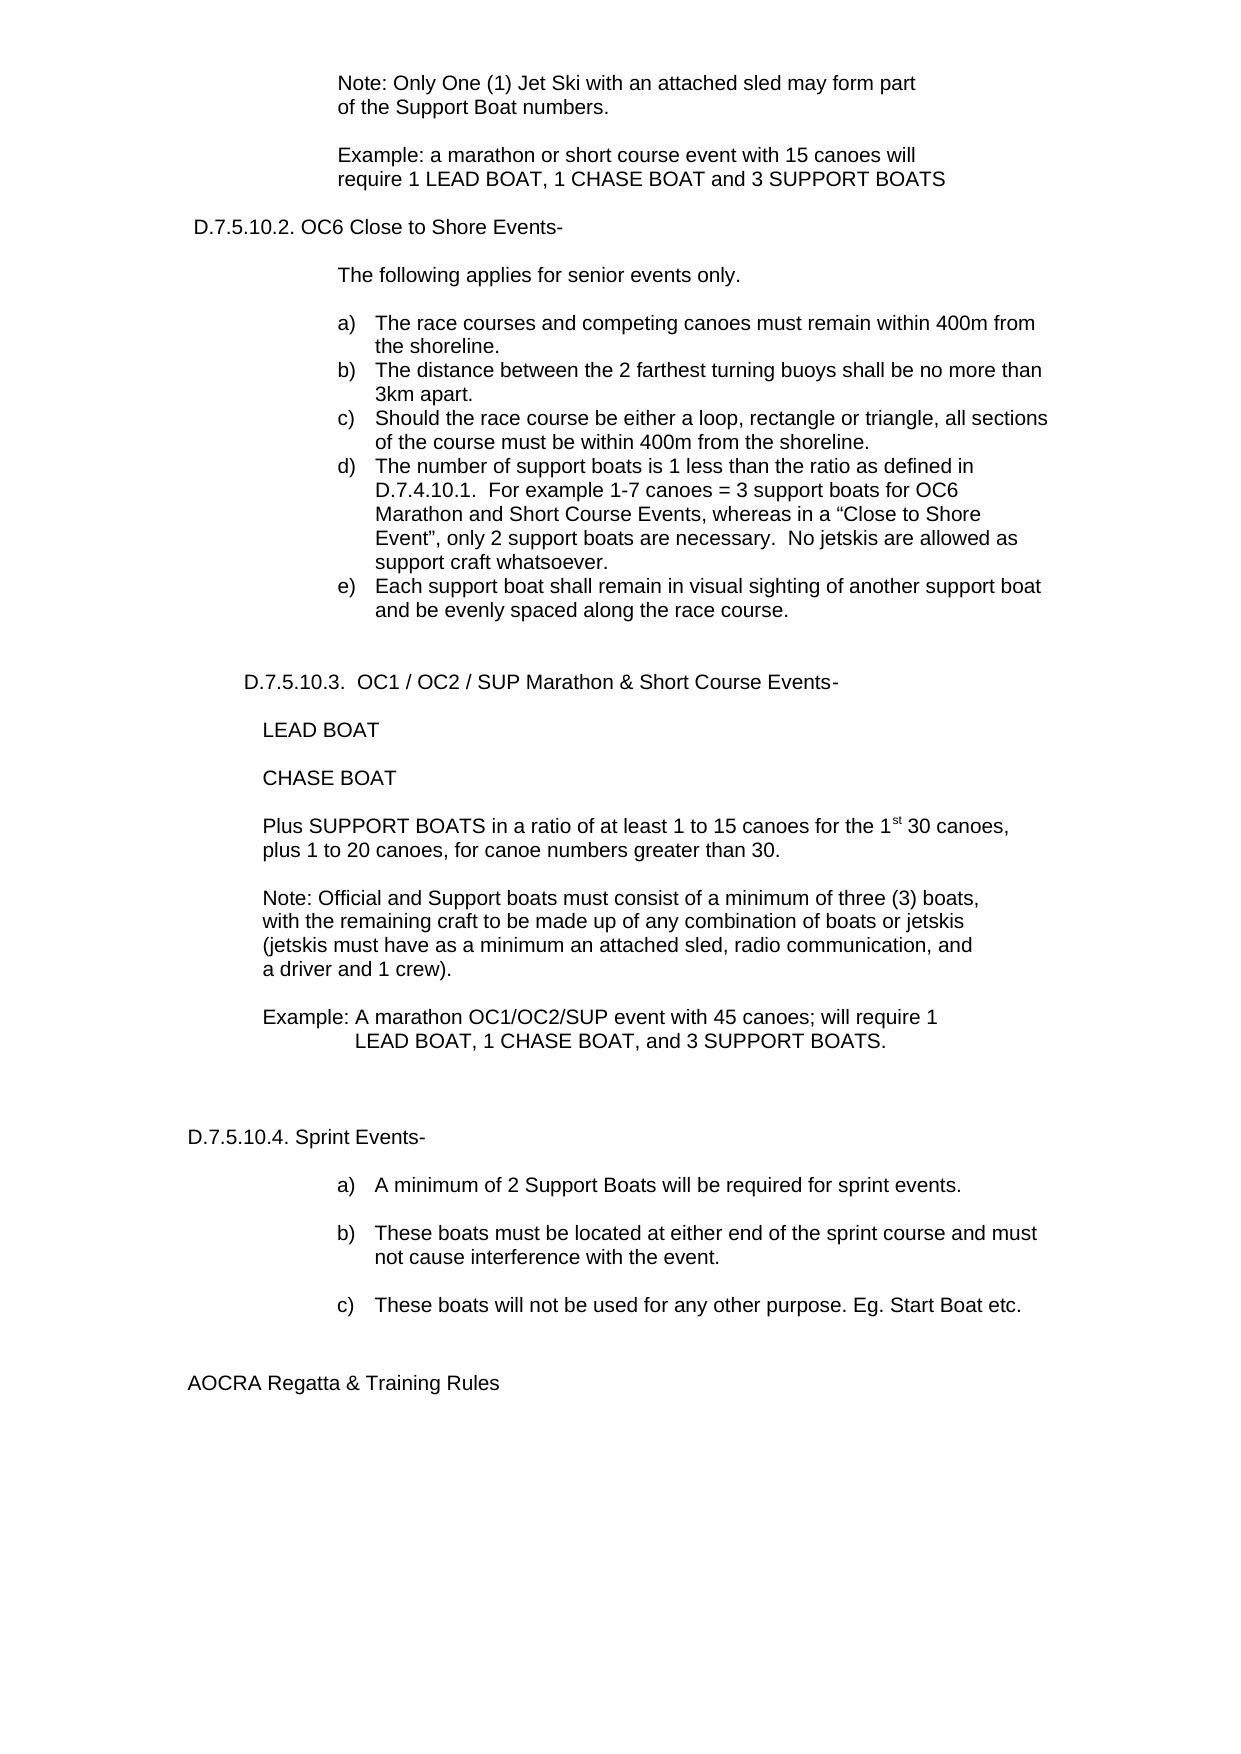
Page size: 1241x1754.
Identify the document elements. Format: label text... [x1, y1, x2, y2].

text a driver and 1 crew). [187, 957, 1053, 981]
subtitle D.7.5.10.3. OC1 / OC2 / SUP Marathon & Short Course Events- [244, 670, 1053, 694]
list These boats will not be used for any other purpose. Eg. Start Boat etc. [337, 1293, 1053, 1317]
text require 1 LEAD BOAT, 1 CHASE BOAT and 3 SUPPORT BOATS [187, 167, 1053, 191]
text Plus SUPPORT BOATS in a ratio of at least 1 to 15 canoes for the 1st 30 canoes, [187, 813, 1053, 837]
text (jetskis must have as a minimum an attached sled, radio communication, and [187, 933, 1053, 957]
text Example: a marathon or short course event with 15 canoes will [187, 143, 1053, 167]
text of the Support Boat numbers. [187, 95, 1053, 119]
text CHASE BOAT [187, 766, 1053, 789]
text Example: A marathon OC1/OC2/SUP event with 45 canoes; will require 1 [187, 1005, 1053, 1029]
text plus 1 to 20 canoes, for canoe numbers greater than 30. [187, 837, 1053, 861]
text LEAD BOAT [187, 718, 1053, 742]
list The race courses and competing canoes must remain within 400m from the shoreline. [337, 310, 1053, 358]
text D.7.5.10.4. Sprint Events- [187, 1125, 1053, 1149]
text with the remaining craft to be made up of any combination of boats or jetskis [187, 909, 1053, 933]
text LEAD BOAT, 1 CHASE BOAT, and 3 SUPPORT BOATS. [187, 1029, 1053, 1053]
list A minimum of 2 Support Boats will be required for sprint events. [337, 1173, 1053, 1197]
text D.7.5.10.2. OC6 Close to Shore Events- [187, 214, 1053, 238]
text The following applies for senior events only. [187, 262, 1053, 286]
list The distance between the 2 farthest turning buoys shall be no more than 3km apart. [337, 358, 1053, 406]
list Each support boat shall remain in visual sighting of another support boat and be evenly spaced along the race course. [337, 574, 1053, 622]
list Should the race course be either a loop, rectangle or triangle, all sections of the course must be within 400m from the shoreline. [337, 406, 1053, 454]
list These boats must be located at either end of the sprint course and must not cause interference with the event. [337, 1221, 1053, 1269]
text Note: Only One (1) Jet Ski with an attached sled may form part [187, 71, 1053, 95]
list The number of support boats is 1 less than the ratio as defined in D.7.4.10.1. For example 1-7 canoes = 3 support boats for OC6 Marathon and Short Course Events, whereas in a “Close to Shore Event”, only 2 support boats are necessary. No jetskis are allowed as support craft whatsoever. [337, 454, 1053, 574]
text Note: Official and Support boats must consist of a minimum of three (3) boats, [187, 885, 1053, 909]
